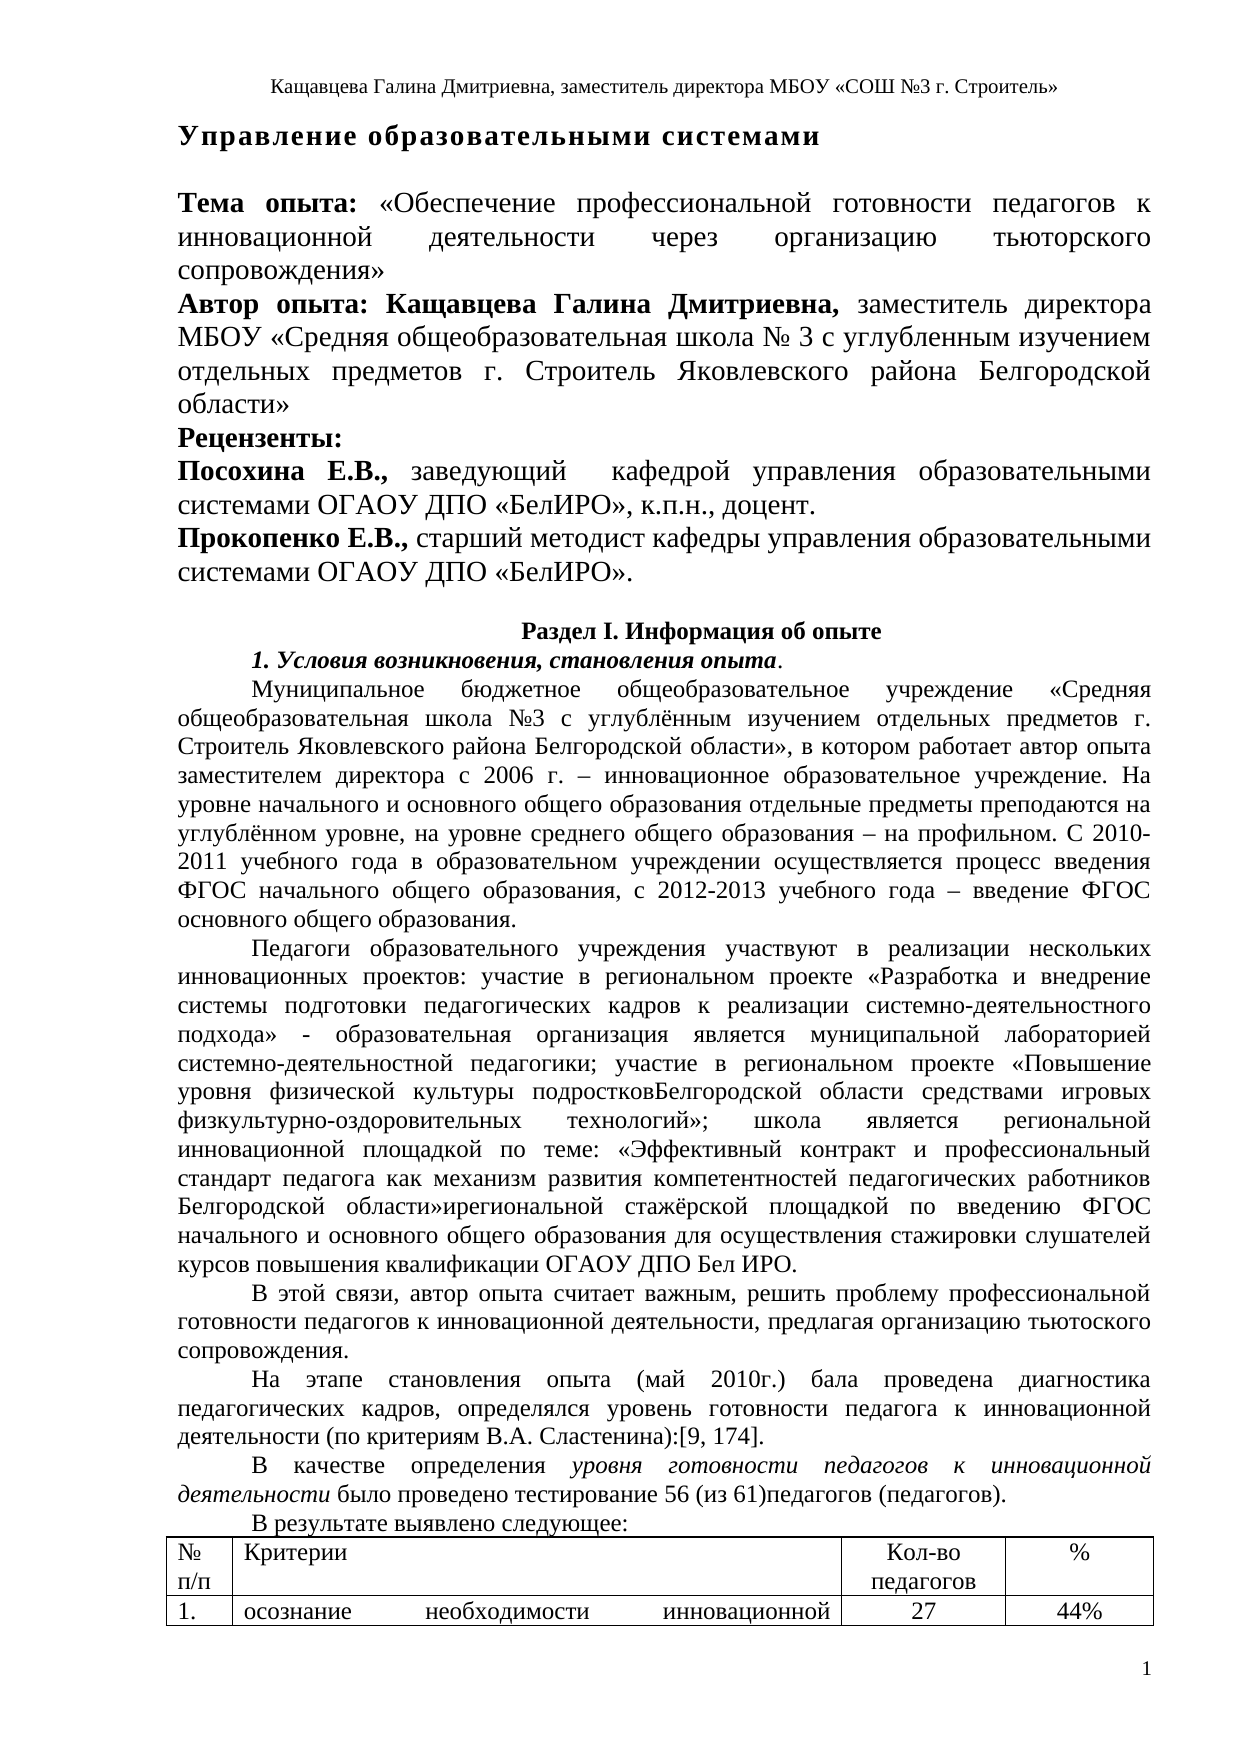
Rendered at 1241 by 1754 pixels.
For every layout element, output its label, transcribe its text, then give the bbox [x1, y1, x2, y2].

text Управление образовательными системами [177, 118, 1152, 152]
text На этапе становления опыта (май 2010г.) бала проведена диагностика педагогических кадров, определялся уровень готовности педагога к инновационной деятельности (по критериям В.А. Сластенина):[9, 174]. [177, 1364, 1152, 1450]
text В этой связи, автор опыта считает важным, решить проблему профессиональной готовности педагогов к инновационной деятельности, предлагая организацию тьютоского сопровождения. [177, 1278, 1152, 1364]
text 1. Условия возникновения, становления опыта. [177, 645, 1152, 674]
text Прокопенко Е.В., старший методист кафедры управления образовательными системами ОГАОУ ДПО «БелИРО». [177, 521, 1152, 588]
text Автор опыта: Кащавцева Галина Дмитриевна, заместитель директора МБОУ «Средняя общеобразовательная школа № 3 с углубленным изучением отдельных предметов г. Строитель Яковлевского района Белгородской области» [177, 286, 1152, 420]
table_header Кол-во педагогов [842, 1538, 1005, 1595]
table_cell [233, 1596, 841, 1625]
text В качестве определения уровня готовности педагогов к инновационной деятельности было проведено тестирование 56 (из 61)педагогов (педагогов). [177, 1450, 1152, 1508]
table_header % [1006, 1538, 1153, 1595]
table_cell 27 [842, 1596, 1005, 1625]
text Муниципальное бюджетное общеобразовательное учреждение «Средняя общеобразовательная школа №3 с углублённым изучением отдельных предметов г. Строитель Яковлевского района Белгородской области», в котором работает автор опыта заместителем директора с 2006 г. – инновационное образовательное учреждение. На уровне начального и основного общего образования отдельные предметы преподаются на углублённом уровне, на уровне среднего общего образования – на профильном. С 2010-2011 учебного года в образовательном учреждении осуществляется процесс введения ФГОС начального общего образования, с 2012-2013 учебного года – введение ФГОС основного общего образования. [177, 674, 1152, 933]
text Раздел I. Информация об опыте [177, 616, 1152, 645]
text Рецензенты: [177, 420, 1152, 453]
table_cell 44% [1006, 1596, 1153, 1625]
text В результате выявлено следующее: [177, 1508, 1152, 1536]
text Педагоги образовательного учреждения участвуют в реализации нескольких инновационных проектов: участие в региональном проекте «Разработка и внедрение системы подготовки педагогических кадров к реализации системно-деятельностного подхода» - образовательная организация является муниципальной лабораторией системно-деятельностной педагогики; участие в региональном проекте «Повышение уровня физической культуры подростковБелгородской области средствами игровых физкультурно-оздоровительных технологий»; школа является региональной инновационной площадкой по теме: «Эффективный контракт и профессиональный стандарт педагога как механизм развития компетентностей педагогических работников Белгородской области»ирегиональной стажёрской площадкой по введению ФГОС начального и основного общего образования для осуществления стажировки слушателей курсов повышения квалификации ОГАОУ ДПО Бел ИРО. [177, 933, 1152, 1278]
text Тема опыта: «Обеспечение профессиональной готовности педагогов к инновационной деятельности через организацию тьюторского сопровождения» [177, 185, 1152, 286]
table_header Критерии [233, 1538, 841, 1595]
table_cell [167, 1596, 232, 1625]
text Посохина Е.В., заведующий кафедрой управления образовательными системами ОГАОУ ДПО «БелИРО», к.п.н., доцент. [177, 453, 1152, 521]
table_header № п/п [167, 1538, 232, 1595]
